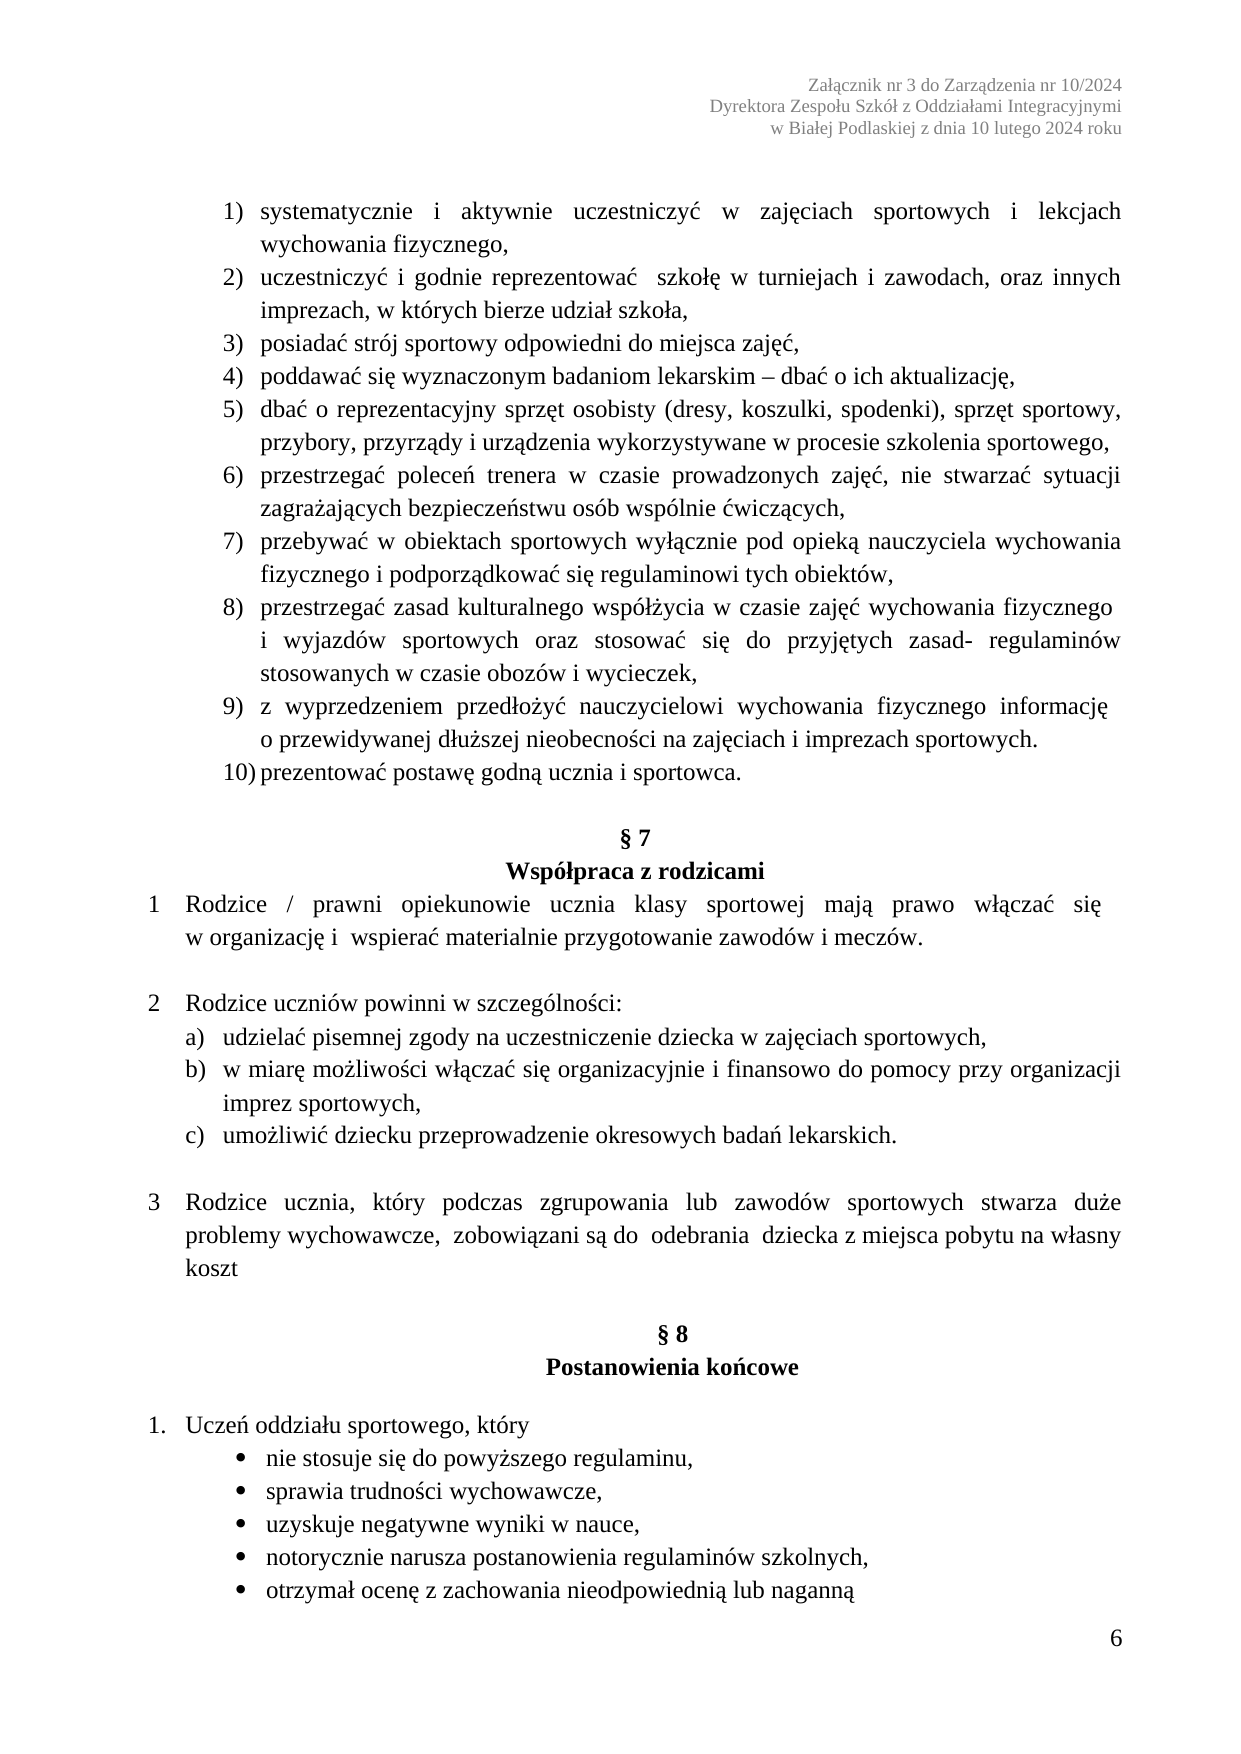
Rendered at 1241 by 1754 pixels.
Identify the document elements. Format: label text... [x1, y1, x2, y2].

list z wyprzedzeniem przedłożyć nauczycielowi wychowania fizycznego informację o przewidywanej dłuższej nieobecności na zajęciach i imprezach sportowych. [223, 691, 1122, 753]
list Uczeń oddziału sportowego, który [148, 1410, 1122, 1438]
list prezentować postawę godną ucznia i sportowca. [223, 757, 1122, 786]
list przestrzegać zasad kulturalnego współżycia w czasie zajęć wychowania fizycznego i wyjazdów sportowych oraz stosować się do przyjętych zasad- regulaminów stosowanych w czasie obozów i wycieczek, [223, 592, 1122, 687]
list poddawać się wyznaczonym badaniom lekarskim – dbać o ich aktualizację, [223, 361, 1122, 390]
list przebywać w obiektach sportowych wyłącznie pod opieką nauczyciela wychowania fizycznego i podporządkować się regulaminowi tych obiektów, [223, 526, 1122, 588]
list przestrzegać poleceń trenera w czasie prowadzonych zajęć, nie stwarzać sytuacji zagrażających bezpieczeństwu osób wspólnie ćwiczących, [223, 460, 1122, 522]
list udzielać pisemnej zgody na uczestniczenie dziecka w zajęciach sportowych, [185, 1022, 1122, 1050]
list § 8 [223, 1319, 1122, 1347]
list uczestniczyć i godnie reprezentować szkołę w turniejach i zawodach, oraz innych imprezach, w których bierze udział szkoła, [223, 262, 1122, 324]
list notorycznie narusza postanowienia regulaminów szkolnych, [236, 1542, 1122, 1571]
list uzyskuje negatywne wyniki w nauce, [236, 1509, 1122, 1538]
list Rodzice ucznia, który podczas zgrupowania lub zawodów sportowych stwarza duże problemy wychowawcze, zobowiązani są do odebrania dziecka z miejsca pobytu na własny koszt [148, 1187, 1122, 1281]
list Postanowienia końcowe [223, 1352, 1122, 1381]
list Rodzice uczniów powinni w szczególności: [148, 988, 1122, 1017]
list otrzymał ocenę z zachowania nieodpowiednią lub naganną [236, 1575, 1122, 1604]
list sprawia trudności wychowawcze, [236, 1476, 1122, 1504]
list posiadać strój sportowy odpowiedni do miejsca zajęć, [223, 328, 1122, 357]
list Współpraca z rodzicami [148, 856, 1122, 885]
list § 7 [148, 823, 1122, 852]
list umożliwić dziecku przeprowadzenie okresowych badań lekarskich. [185, 1121, 1122, 1149]
list dbać o reprezentacyjny sprzęt osobisty (dresy, koszulki, spodenki), sprzęt sportowy, przybory, przyrządy i urządzenia wykorzystywane w procesie szkolenia sportowego, [223, 394, 1122, 456]
list Rodzice / prawni opiekunowie ucznia klasy sportowej mają prawo włączać się w organizację i wspierać materialnie przygotowanie zawodów i meczów. [148, 889, 1122, 951]
list nie stosuje się do powyższego regulaminu, [236, 1443, 1122, 1472]
list w miarę możliwości włączać się organizacyjnie i finansowo do pomocy przy organizacji imprez sportowych, [185, 1054, 1122, 1116]
list systematycznie i aktywnie uczestniczyć w zajęciach sportowych i lekcjach wychowania fizycznego, [223, 196, 1122, 258]
